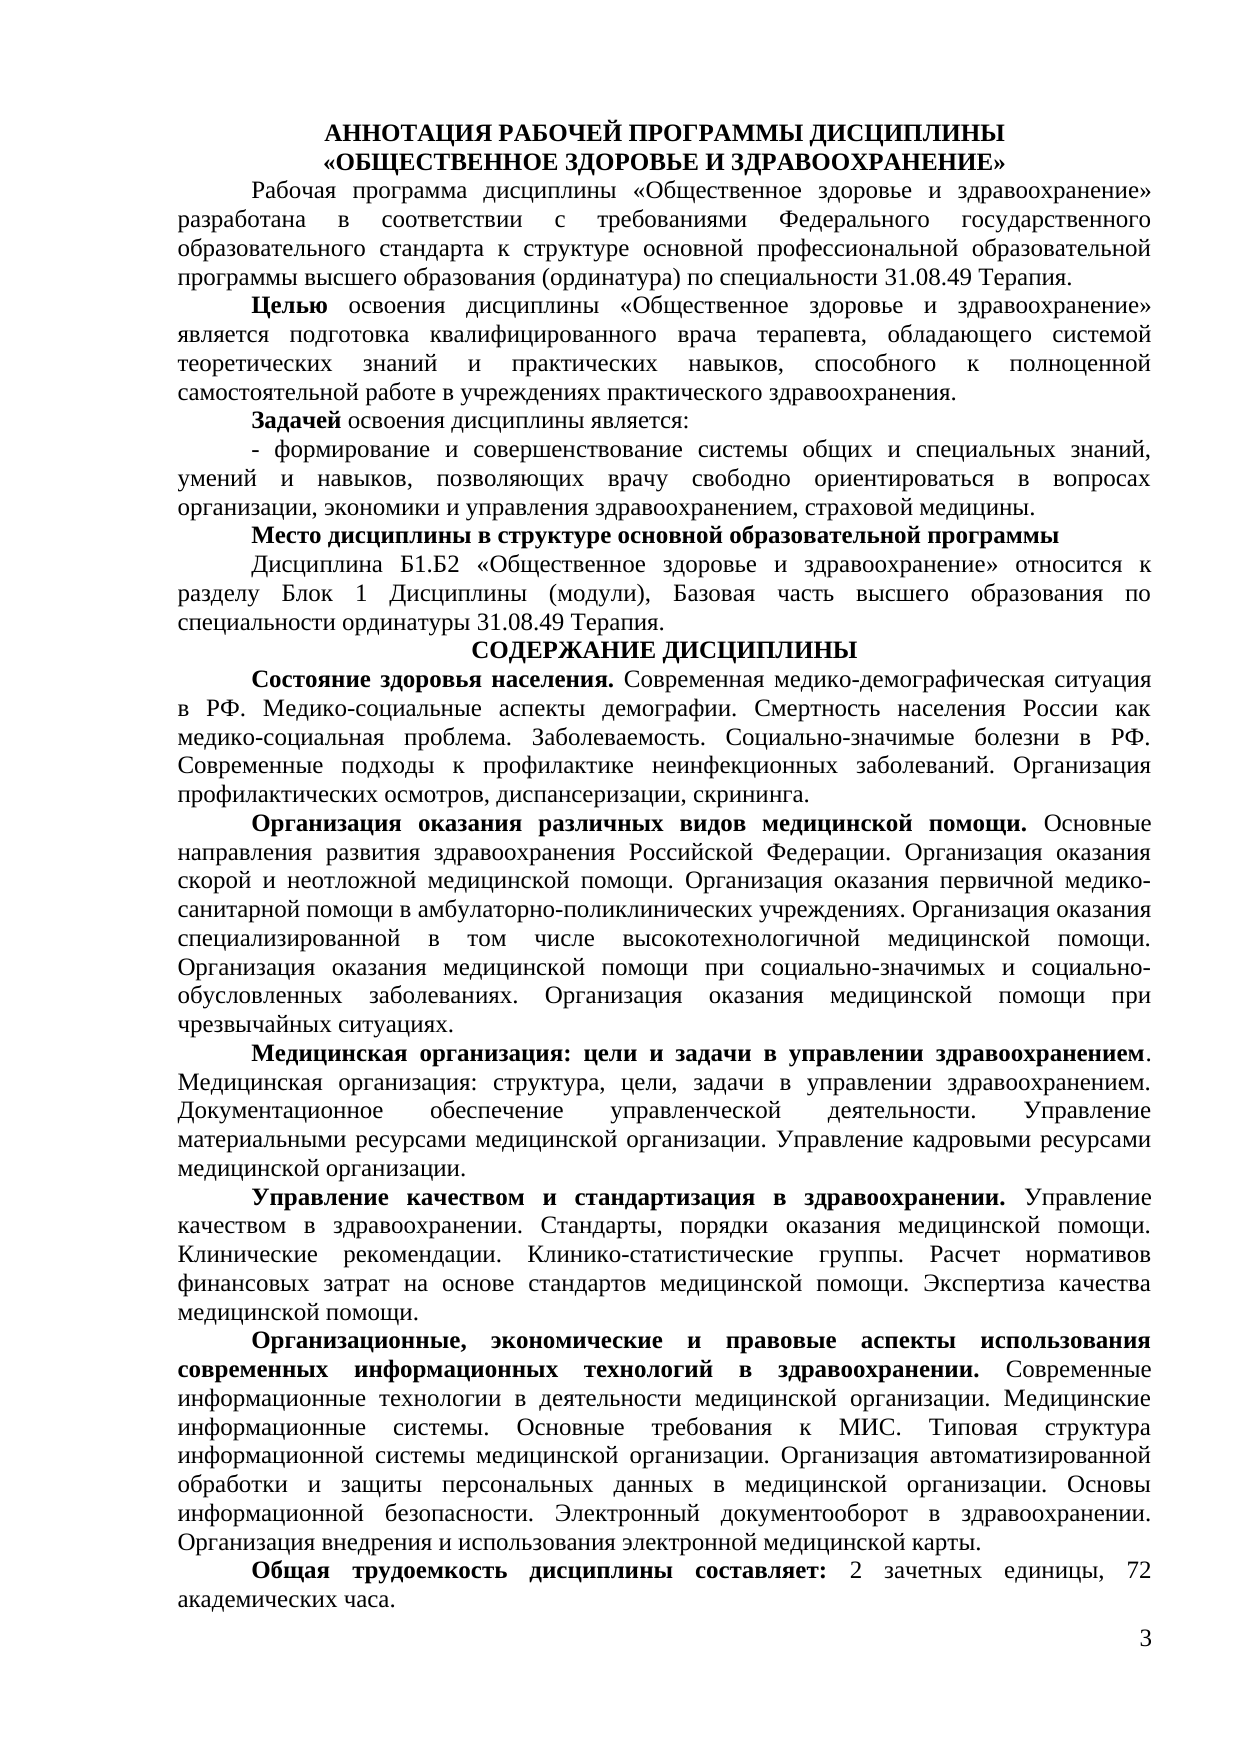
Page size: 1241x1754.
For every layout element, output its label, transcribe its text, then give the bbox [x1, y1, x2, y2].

text Организационные, экономические и правовые аспекты использования современных информационных технологий в здравоохранении. Современные информационные технологии в деятельности медицинской организации. Медицинские информационные системы. Основные требования к МИС. Типовая структура информационной системы медицинской организации. Организация автоматизированной обработки и защиты персональных данных в медицинской организации. Основы информационной безопасности. Электронный документооборот в здравоохранении. Организация внедрения и использования электронной медицинской карты. [177, 1326, 1152, 1556]
text Общая трудоемкость дисциплины составляет: 2 зачетных единицы, 72 академических часа. [177, 1556, 1152, 1613]
text Целью освоения дисциплины «Общественное здоровье и здравоохранение» является подготовка квалифицированного врача терапевта, обладающего системой теоретических знаний и практических навыков, способного к полноценной самостоятельной работе в учреждениях практического здравоохранения. [177, 291, 1152, 406]
text - формирование и совершенствование системы общих и специальных знаний, умений и навыков, позволяющих врачу свободно ориентироваться в вопросах организации, экономики и управления здравоохранением, страховой медицины. [177, 434, 1152, 521]
text «ОБЩЕСТВЕННОЕ ЗДОРОВЬЕ И ЗДРАВООХРАНЕНИЕ» [177, 147, 1152, 176]
text СОДЕРЖАНИЕ ДИСЦИПЛИНЫ [177, 636, 1152, 664]
text АННОТАЦИЯ РАБОЧЕЙ ПРОГРАММЫ ДИСЦИПЛИНЫ [177, 118, 1152, 147]
text Дисциплина Б1.Б2 «Общественное здоровье и здравоохранение» относится к разделу Блок 1 Дисциплины (модули), Базовая часть высшего образования по специальности ординатуры 31.08.49 Терапия. [177, 549, 1152, 636]
text Организация оказания различных видов медицинской помощи. Основные направления развития здравоохранения Российской Федерации. Организация оказания скорой и неотложной медицинской помощи. Организация оказания первичной медико-санитарной помощи в амбулаторно-поликлинических учреждениях. Организация оказания специализированной в том числе высокотехнологичной медицинской помощи. Организация оказания медицинской помощи при социально-значимых и социально-обусловленных заболеваниях. Организация оказания медицинской помощи при чрезвычайных ситуациях. [177, 808, 1152, 1038]
text Управление качеством и стандартизация в здравоохранении. Управление качеством в здравоохранении. Стандарты, порядки оказания медицинской помощи. Клинические рекомендации. Клинико-статистические группы. Расчет нормативов финансовых затрат на основе стандартов медицинской помощи. Экспертиза качества медицинской помощи. [177, 1182, 1152, 1326]
text Рабочая программа дисциплины «Общественное здоровье и здравоохранение» разработана в соответствии с требованиями Федерального государственного образовательного стандарта к структуре основной профессиональной образовательной программы высшего образования (ординатура) по специальности 31.08.49 Терапия. [177, 176, 1152, 291]
text Задачей освоения дисциплины является: [177, 406, 1152, 434]
text Медицинская организация: цели и задачи в управлении здравоохранением. Медицинская организация: структура, цели, задачи в управлении здравоохранением. Документационное обеспечение управленческой деятельности. Управление материальными ресурсами медицинской организации. Управление кадровыми ресурсами медицинской организации. [177, 1038, 1152, 1182]
text Место дисциплины в структуре основной образовательной программы [177, 521, 1152, 549]
text Состояние здоровья населения. Современная медико-демографическая ситуация в РФ. Медико-социальные аспекты демографии. Смертность населения России как медико-социальная проблема. Заболеваемость. Социально-значимые болезни в РФ. Современные подходы к профилактике неинфекционных заболеваний. Организация профилактических осмотров, диспансеризации, скрининга. [177, 664, 1152, 808]
